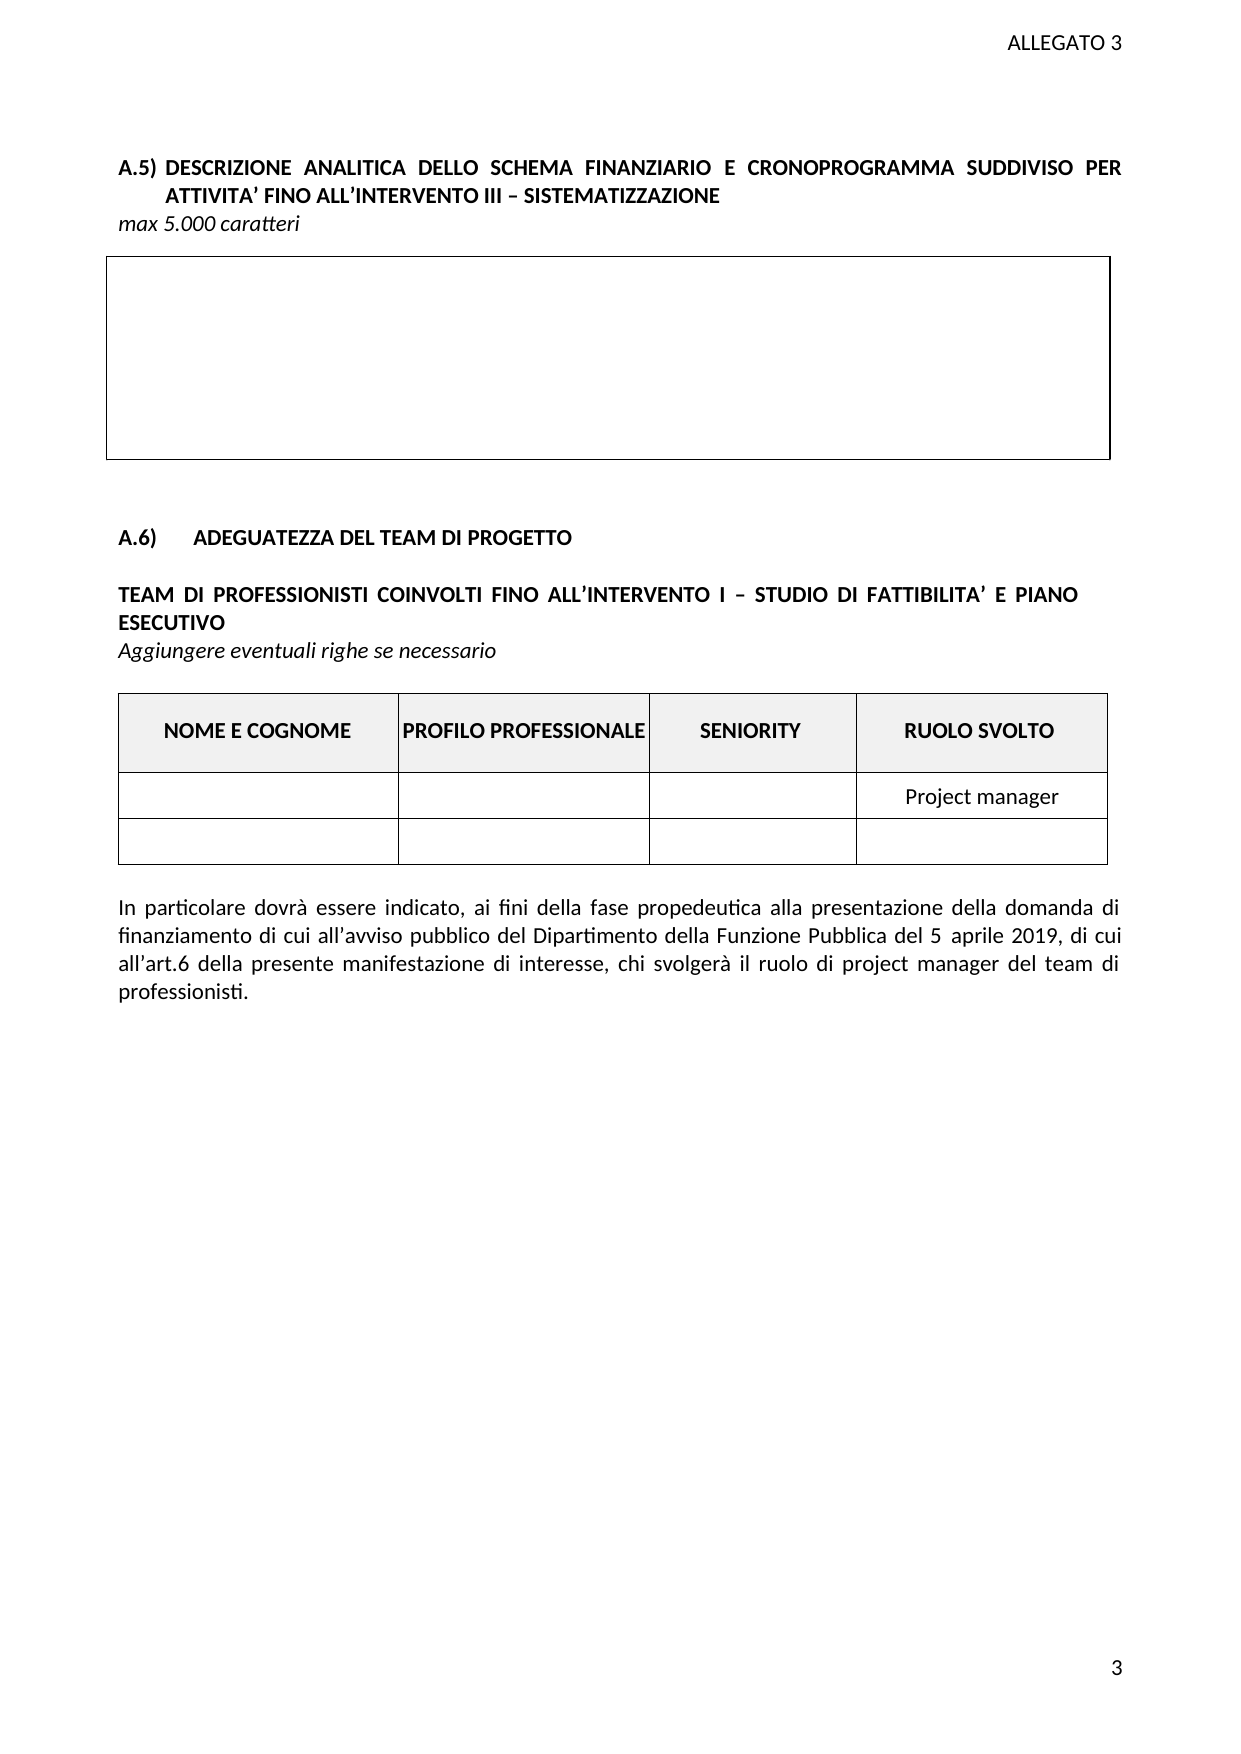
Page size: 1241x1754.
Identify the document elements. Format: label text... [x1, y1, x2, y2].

table_header SENIORITY [650, 694, 856, 772]
table_cell [857, 819, 1107, 864]
table_cell [119, 773, 398, 818]
list DESCRIZIONE ANALITICA DELLO SCHEMA FINANZIARIO E CRONOPROGRAMMA SUDDIVISO PER ATTIVITA’ FINO ALL’INTERVENTO III – SISTEMATIZZAZIONE [118, 153, 1122, 209]
table_cell [399, 819, 649, 864]
text Aggiungere eventuali righe se necessario [118, 636, 1122, 664]
table_cell [119, 819, 398, 864]
table_cell [650, 773, 856, 818]
text In particolare dovrà essere indicato, ai fini della fase propedeutica alla presentazione della domanda di finanziamento di cui all’avviso pubblico del Dipartimento della Funzione Pubblica del 5 aprile 2019, di cui all’art.6 della presente manifestazione di interesse, chi svolgerà il ruolo di project manager del team di professionisti. [118, 893, 1122, 1005]
table_cell [399, 773, 649, 818]
list ADEGUATEZZA DEL TEAM DI PROGETTO [118, 523, 1122, 551]
text TEAM DI PROFESSIONISTI COINVOLTI FINO ALL’INTERVENTO I – STUDIO DI FATTIBILITA’ E PIANO ESECUTIVO [118, 580, 1079, 636]
text max 5.000 caratteri [118, 209, 1122, 237]
table_cell [650, 819, 856, 864]
table_header PROFILO PROFESSIONALE [399, 694, 649, 772]
table_header NOME E COGNOME [119, 694, 398, 772]
table_header RUOLO SVOLTO [857, 694, 1107, 772]
table_cell Project manager [857, 773, 1107, 818]
